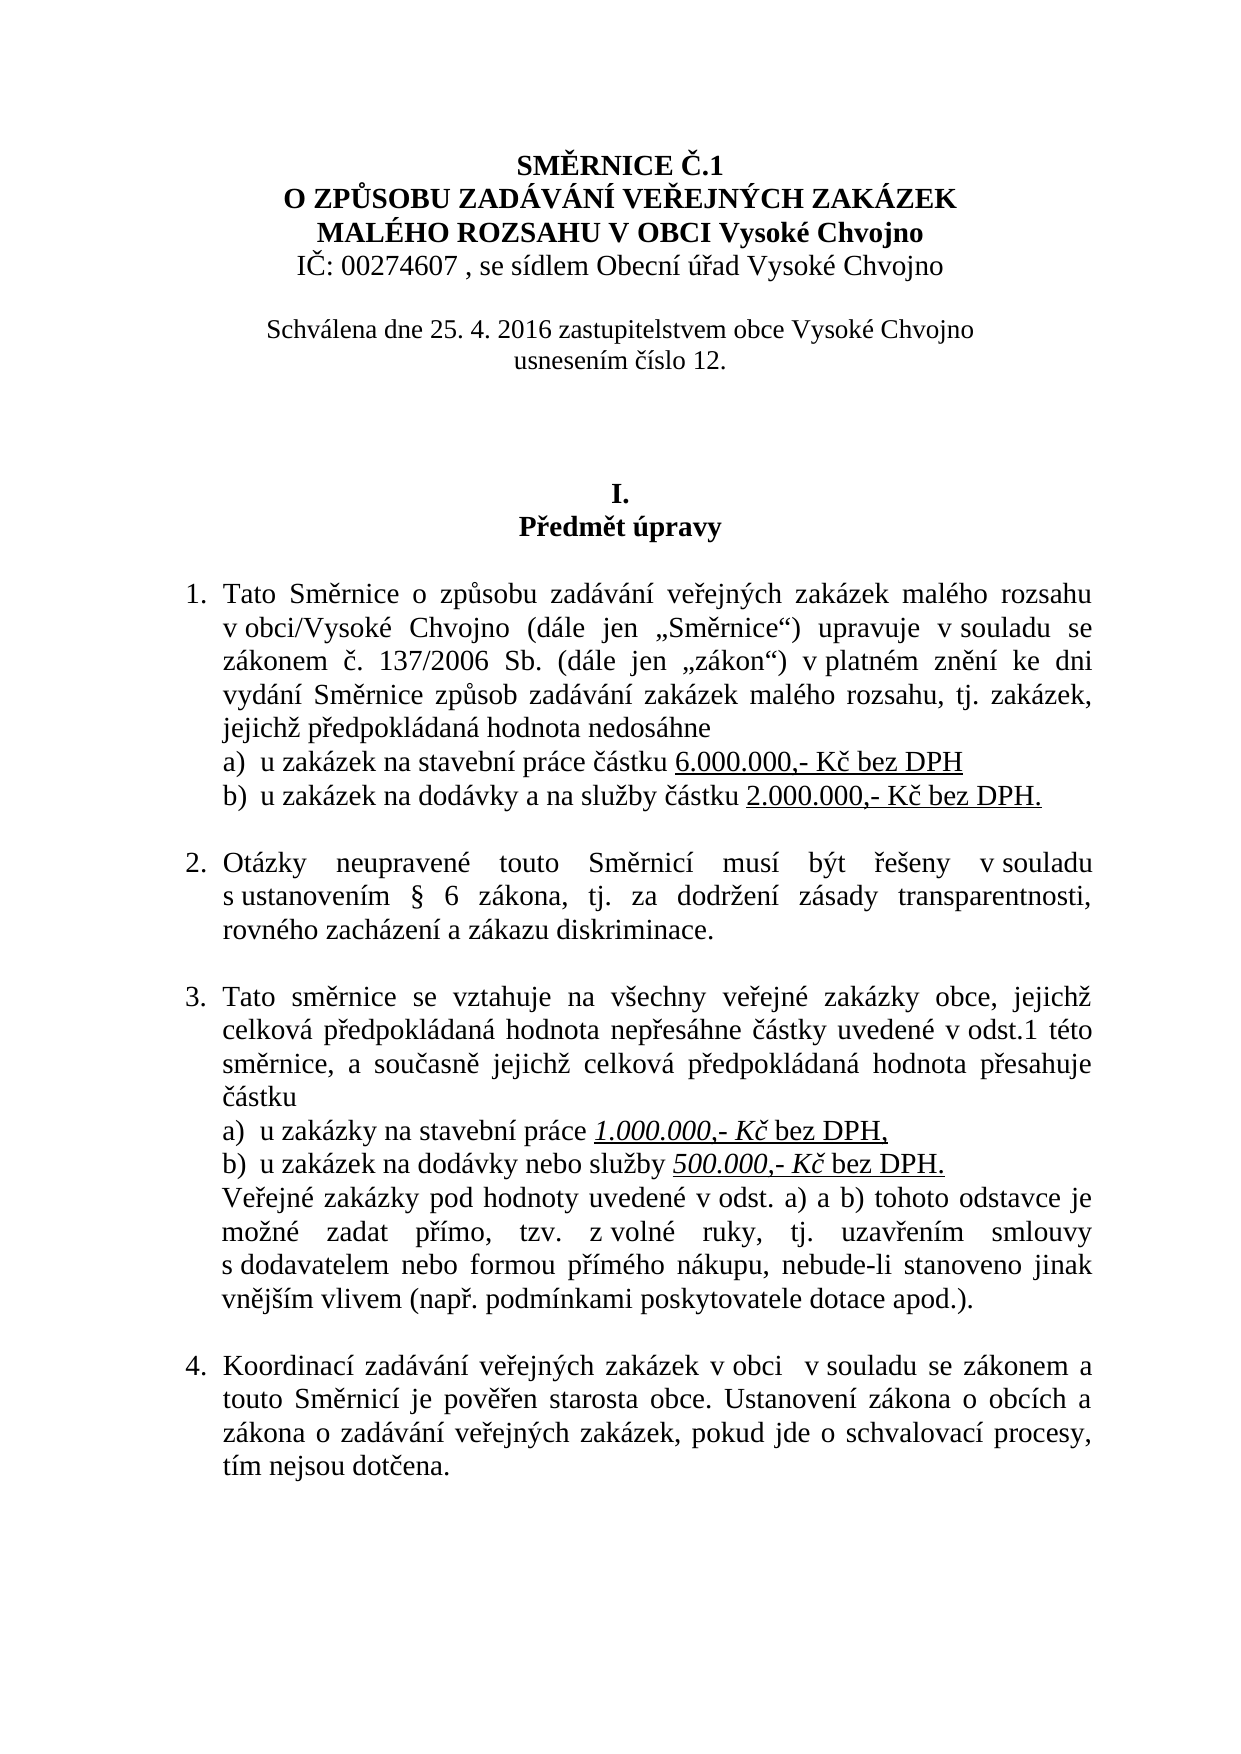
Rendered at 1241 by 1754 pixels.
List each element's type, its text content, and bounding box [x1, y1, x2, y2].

list u zakázek na dodávky a na služby částku 2.000.000,- Kč bez DPH. [223, 778, 1093, 811]
text IČ: 00274607 , se sídlem Obecní úřad Vysoké Chvojno [148, 248, 1093, 282]
text Předmět úpravy [148, 509, 1093, 543]
text SMĚRNICE Č.1 [148, 148, 1093, 181]
text O ZPŮSOBU ZADÁVÁNÍ VEŘEJNÝCH ZAKÁZEK [148, 181, 1093, 215]
list u zakázek na dodávky nebo služby 500.000,- Kč bez DPH. [222, 1147, 1093, 1180]
text MALÉHO ROZSAHU V OBCI Vysoké Chvojno [148, 215, 1093, 248]
list Koordinací zadávání veřejných zakázek v obci v souladu se zákonem a touto Směrnicí je pověřen starosta obce. Ustanovení zákona o obcích a zákona o zadávání veřejných zakázek, pokud jde o schvalovací procesy, tím nejsou dotčena. [185, 1348, 1093, 1482]
list u zakázek na stavební práce částku 6.000.000,- Kč bez DPH [223, 744, 1093, 778]
list u zakázky na stavební práce 1.000.000,- Kč bez DPH, [222, 1113, 1093, 1147]
text I. [148, 476, 1093, 509]
list Tato směrnice se vztahuje na všechny veřejné zakázky obce, jejichž celková předpokládaná hodnota nepřesáhne částky uvedené v odst.1 této směrnice, a současně jejichž celková předpokládaná hodnota přesahuje částku [185, 979, 1093, 1113]
text usnesením číslo 12. [148, 344, 1093, 375]
list Tato Směrnice o způsobu zadávání veřejných zakázek malého rozsahu v obci/Vysoké Chvojno (dále jen „Směrnice“) upravuje v souladu se zákonem č. 137/2006 Sb. (dále jen „zákon“) v platném znění ke dni vydání Směrnice způsob zadávání zakázek malého rozsahu, tj. zakázek, jejichž předpokládaná hodnota nedosáhne [185, 576, 1093, 744]
list Otázky neupravené touto Směrnicí musí být řešeny v souladu s ustanovením § 6 zákona, tj. za dodržení zásady transparentnosti, rovného zacházení a zákazu diskriminace. [185, 845, 1093, 945]
text Veřejné zakázky pod hodnoty uvedené v odst. a) a b) tohoto odstavce je možné zadat přímo, tzv. z volné ruky, tj. uzavřením smlouvy s dodavatelem nebo formou přímého nákupu, nebude-li stanoveno jinak vnějším vlivem (např. podmínkami poskytovatele dotace apod.). [221, 1180, 1093, 1314]
text Schválena dne 25. 4. 2016 zastupitelstvem obce Vysoké Chvojno [148, 313, 1093, 344]
